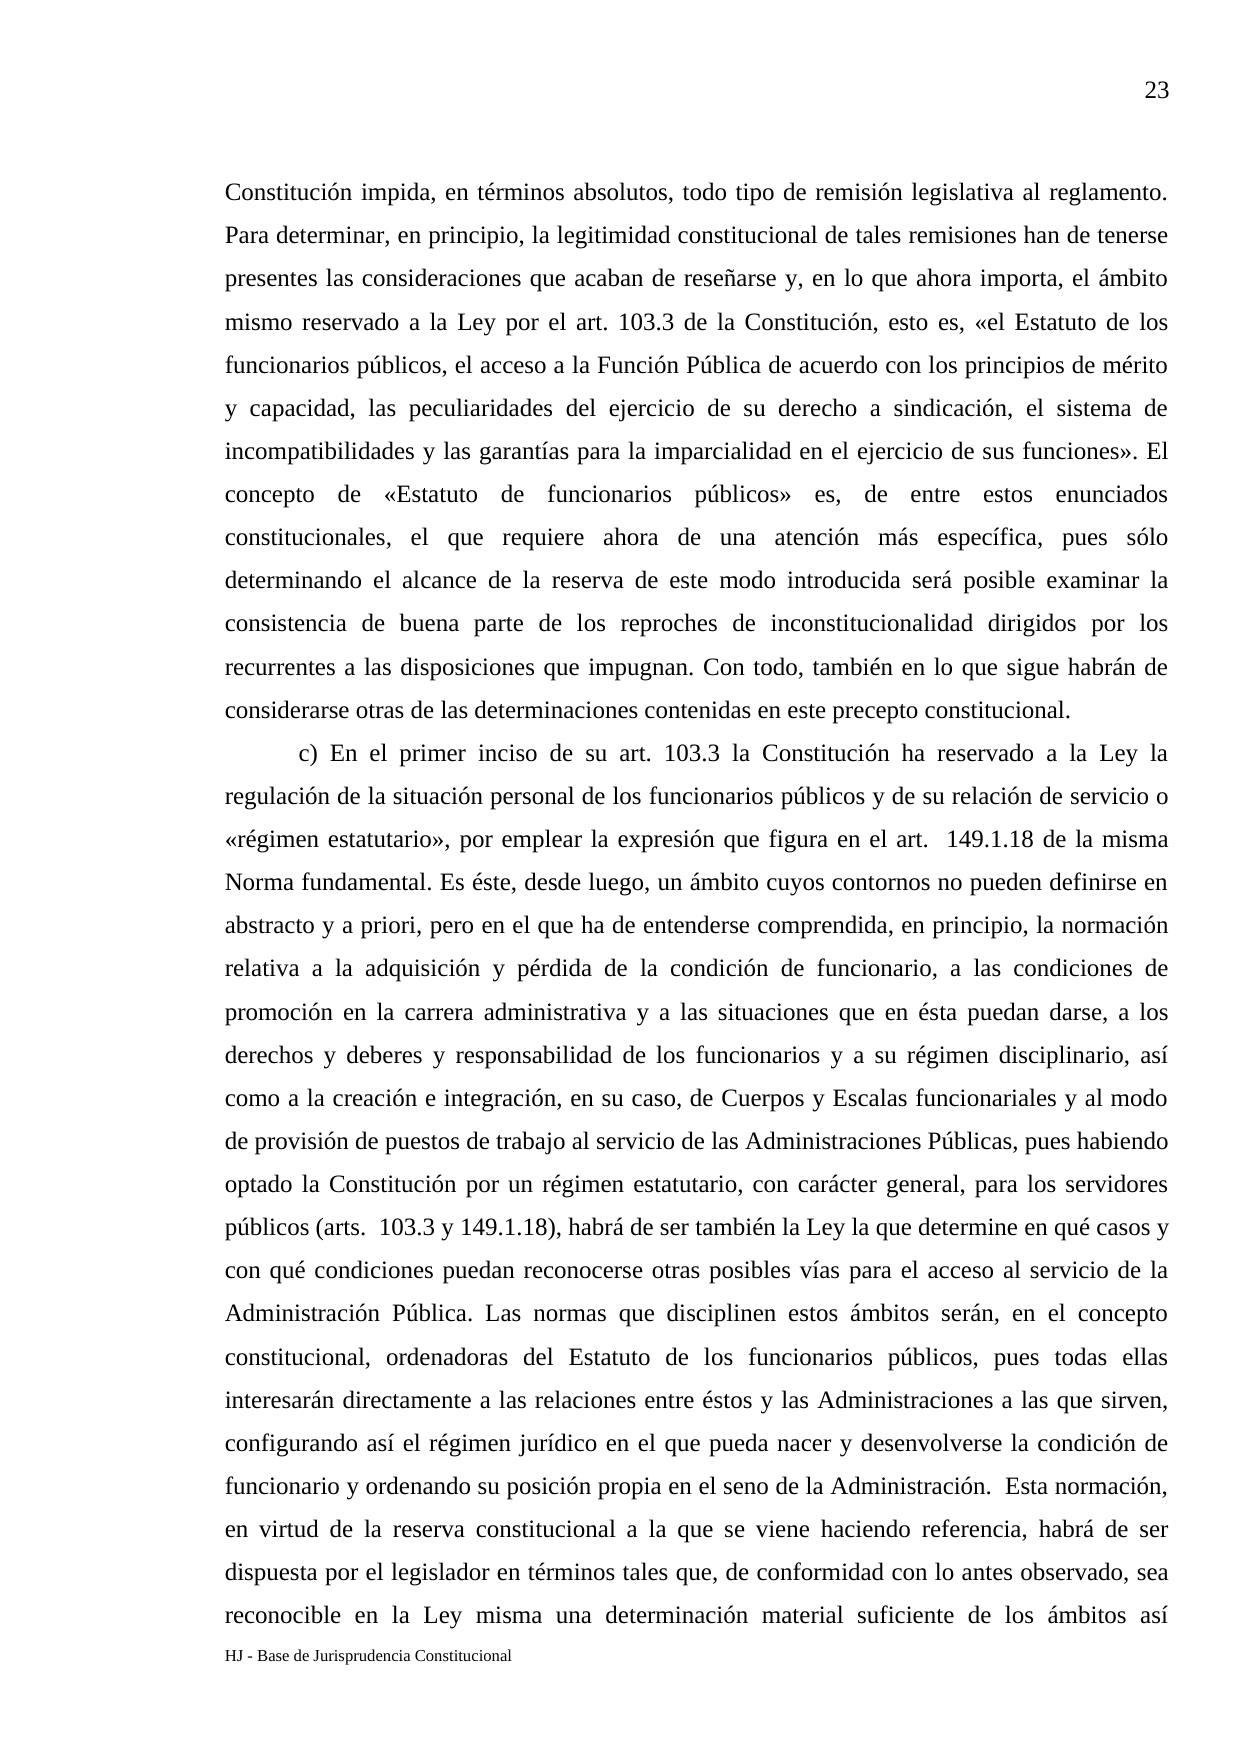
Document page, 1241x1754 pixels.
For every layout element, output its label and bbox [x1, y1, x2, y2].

text [224, 738, 1169, 1629]
text [224, 177, 1169, 723]
